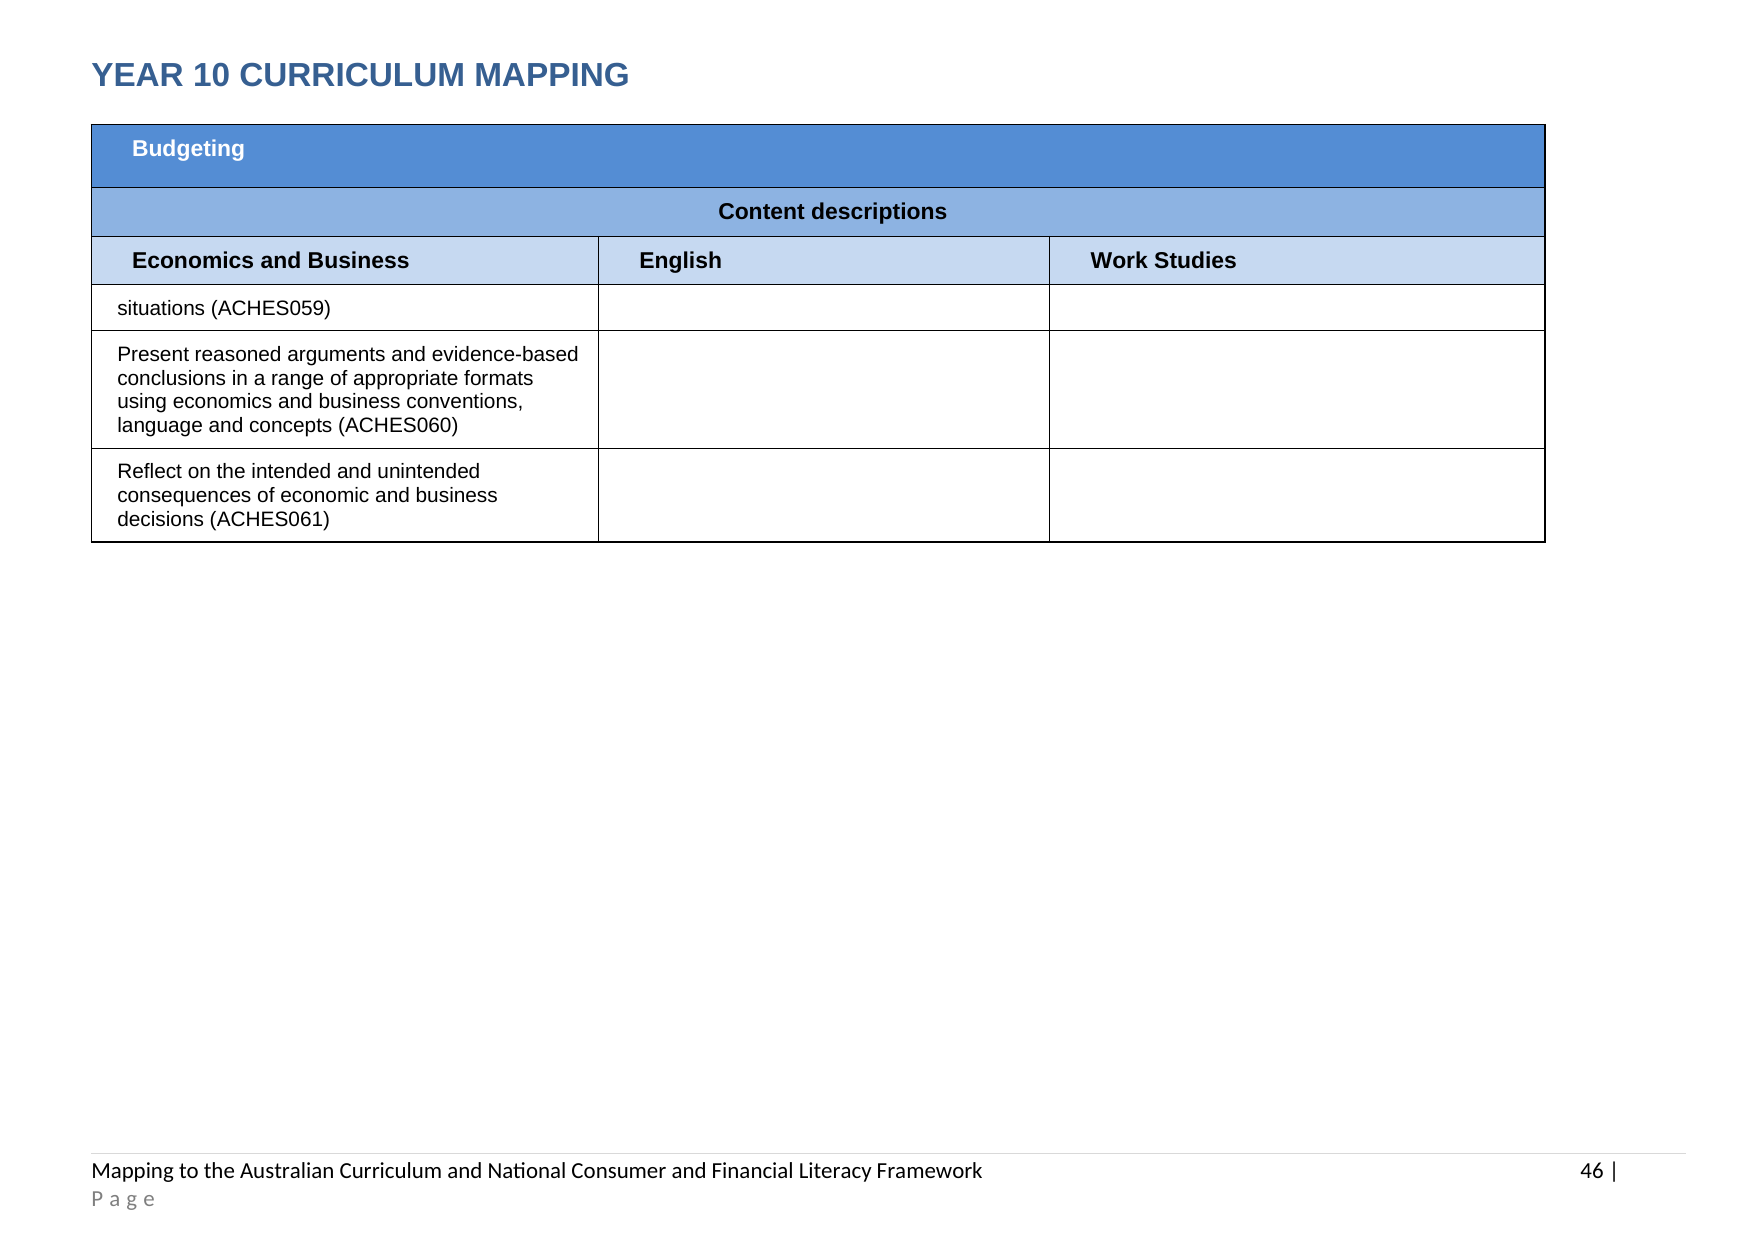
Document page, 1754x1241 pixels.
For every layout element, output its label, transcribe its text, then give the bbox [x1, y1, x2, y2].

table_cell [1050, 449, 1544, 541]
table_header Budgeting [92, 125, 1544, 187]
table_cell [599, 285, 1049, 330]
table_cell [599, 449, 1049, 541]
table_cell [599, 331, 1049, 448]
table_cell Present reasoned arguments and evidence-based conclusions in a range of appropriate formats using economics and business conventions, language and concepts (ACHES060) [92, 331, 598, 448]
table_cell [1050, 331, 1544, 448]
table_cell Work Studies [1050, 237, 1544, 284]
table_cell [1050, 285, 1544, 330]
table_cell Economics and Business [92, 237, 598, 284]
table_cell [92, 285, 598, 330]
table_cell English [599, 237, 1049, 284]
table_cell Content descriptions [92, 188, 1544, 236]
table_cell Reflect on the intended and unintended consequences of economic and business decisions (ACHES061) [92, 449, 598, 541]
